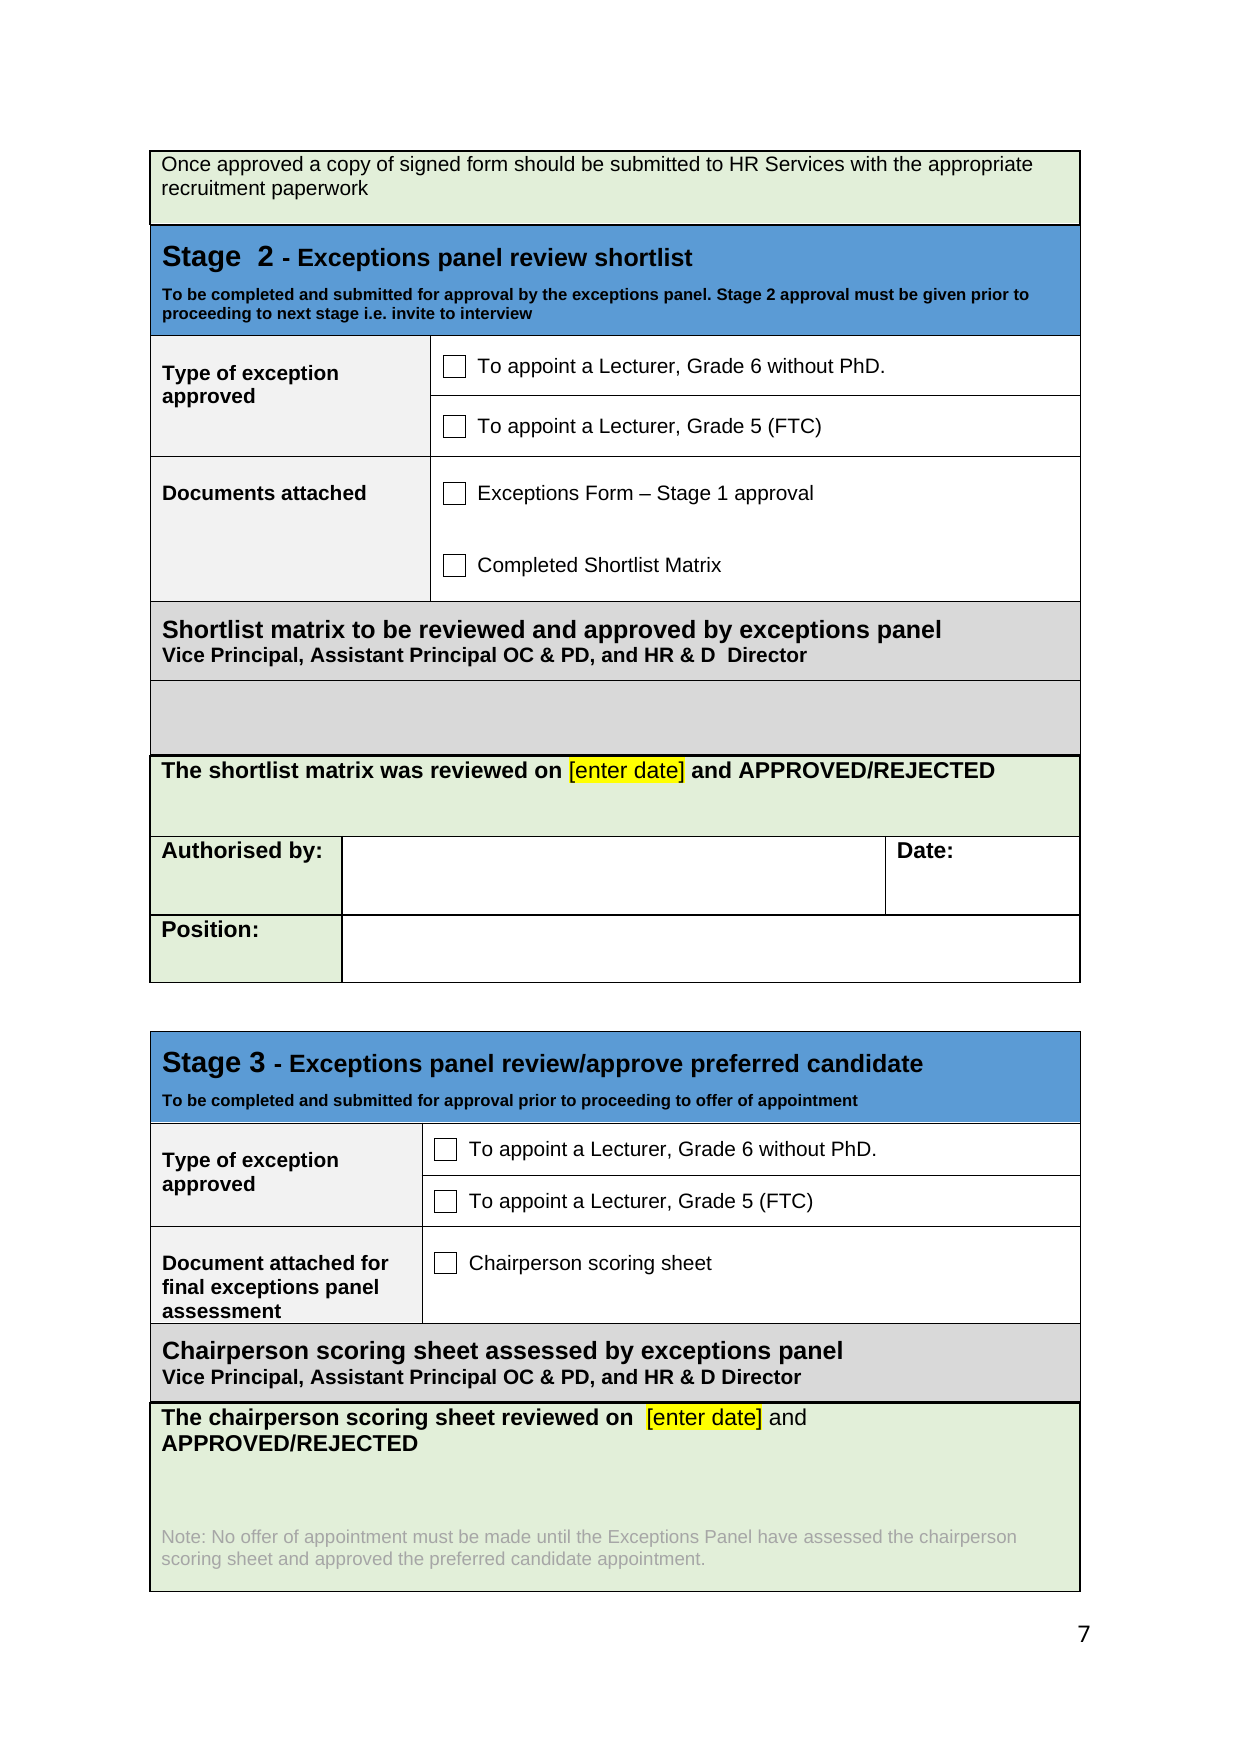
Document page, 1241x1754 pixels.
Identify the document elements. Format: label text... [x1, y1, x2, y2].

table_cell Authorised by: [151, 837, 341, 914]
table_cell [343, 837, 885, 914]
table_cell Documents attached [151, 457, 430, 601]
table_cell To appoint a Lecturer, Grade 6 without PhD. [423, 1124, 1080, 1175]
table_header The shortlist matrix was reviewed on [enter date] and APPROVED/REJECTED [151, 757, 1079, 836]
table_cell Chairperson scoring sheet assessed by exceptions panel Vice Principal, Assistant Principal OC & PD, and HR & D Director [151, 1324, 1080, 1401]
table_cell Type of exception approved [151, 1124, 422, 1226]
table_cell Type of exception approved [151, 336, 430, 456]
table_cell [151, 681, 1080, 754]
table_cell [343, 916, 1079, 982]
table_cell To appoint a Lecturer, Grade 5 (FTC) [423, 1176, 1080, 1226]
table_cell To appoint a Lecturer, Grade 6 without PhD. [431, 336, 1080, 395]
table_cell Chairperson scoring sheet [423, 1227, 1080, 1322]
table_cell Once approved a copy of signed form should be submitted to HR Services with the appropriate recruitment paperwork [151, 152, 1079, 223]
table_cell Exceptions Form – Stage 1 approval Completed Shortlist Matrix [431, 457, 1080, 601]
table_cell Document attached for final exceptions panel assessment [151, 1227, 422, 1322]
table_header Stage 2 - Exceptions panel review shortlist To be completed and submitted for approval by the exceptions panel. Stage 2 approval must be given prior to proceeding to next stage i.e. invite to interview [151, 226, 1080, 335]
table_cell Date: [886, 837, 1079, 914]
table_cell To appoint a Lecturer, Grade 5 (FTC) [431, 396, 1080, 456]
table_cell Position: [151, 916, 341, 982]
table_header Stage 3 - Exceptions panel review/approve preferred candidate To be completed and submitted for approval prior to proceeding to offer of appointment [151, 1032, 1080, 1122]
table_cell Shortlist matrix to be reviewed and approved by exceptions panel Vice Principal, Assistant Principal OC & PD, and HR & D Director [151, 602, 1080, 680]
table_header The chairperson scoring sheet reviewed on [enter date] and APPROVED/REJECTED Note: No offer of appointment must be made until the Exceptions Panel have assessed the chairperson scoring sheet and approved the preferred candidate appointment. [151, 1404, 1079, 1591]
